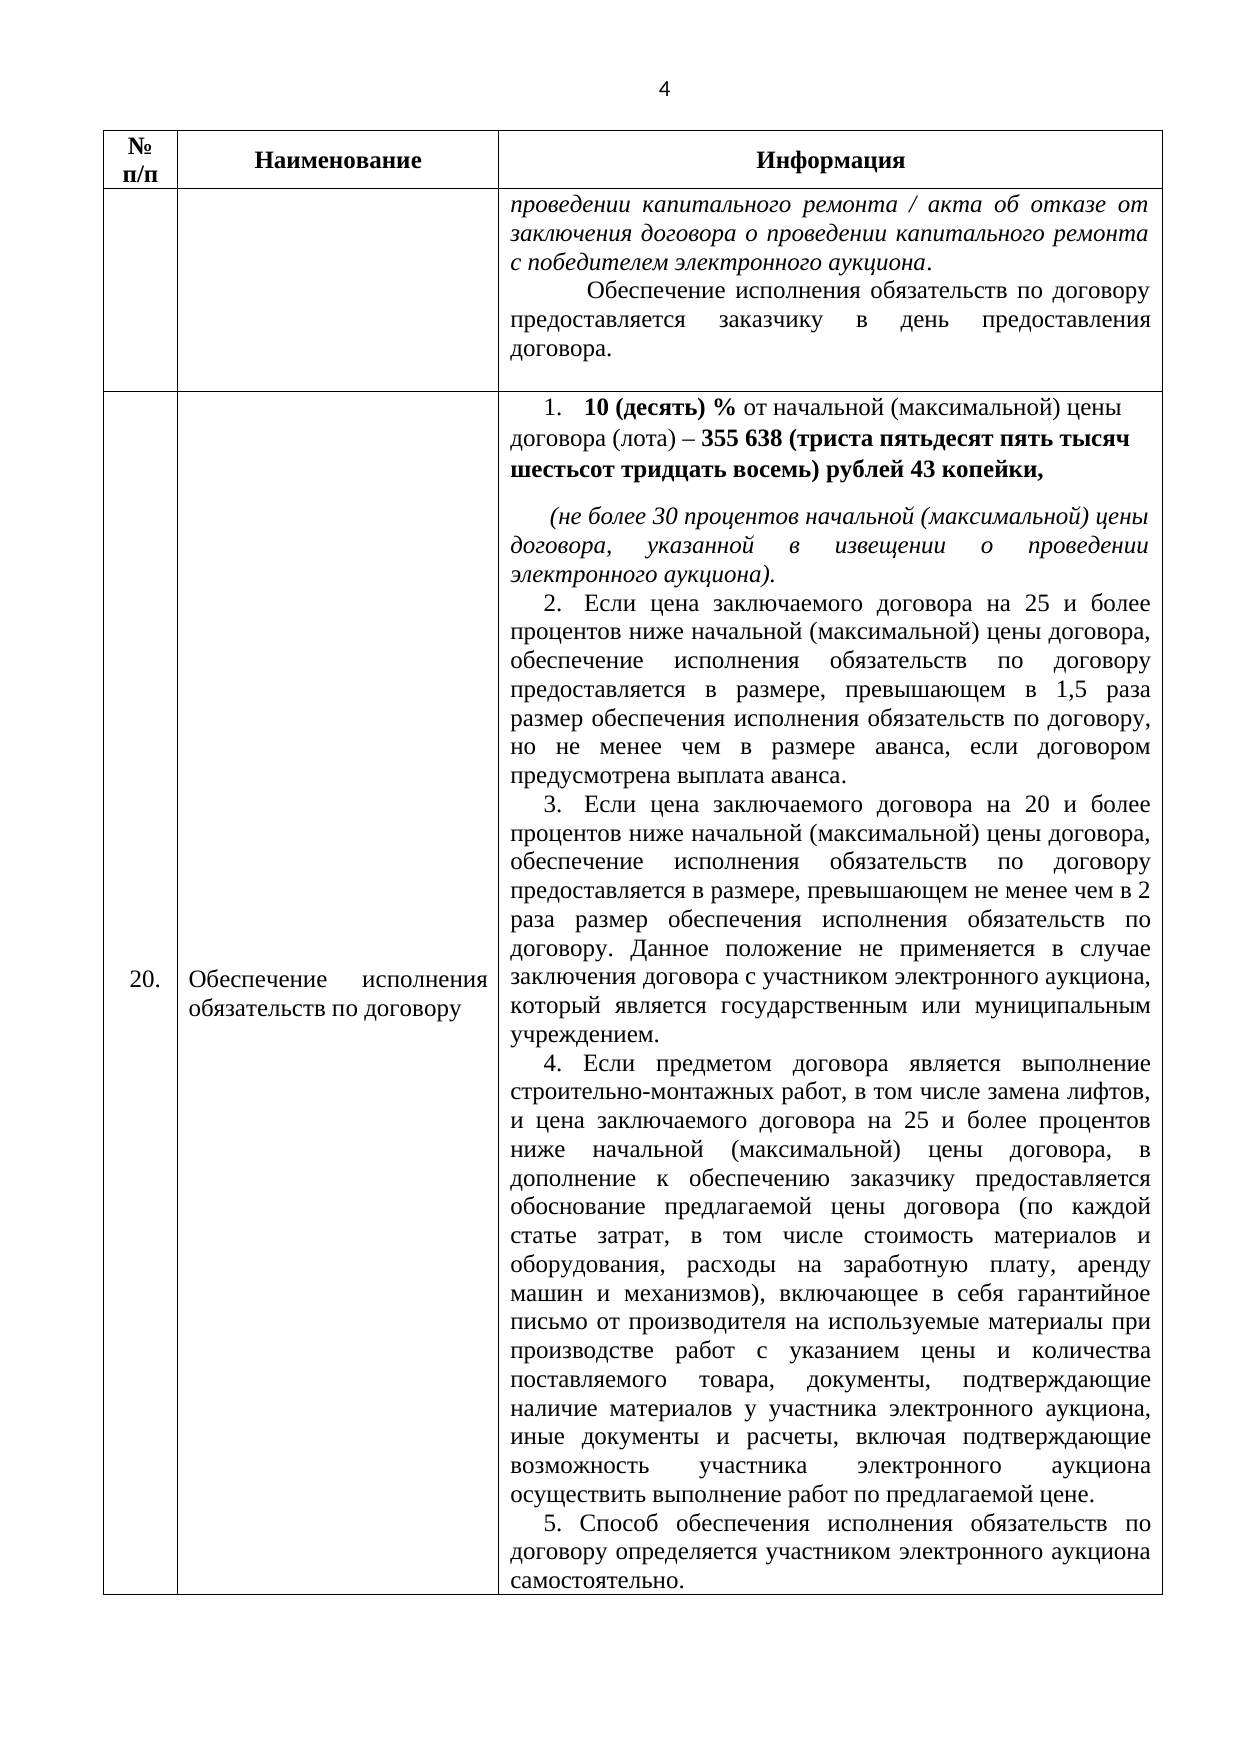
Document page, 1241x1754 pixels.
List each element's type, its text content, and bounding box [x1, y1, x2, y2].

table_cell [178, 189, 498, 391]
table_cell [499, 189, 1162, 391]
table_cell 10 (десять) % от начальной (максимальной) цены договора (лота) – 355 638 (триста пятьдесят пять тысяч шестьсот тридцать восемь) рублей 43 копейки, (не более 30 процентов начальной (максимальной) цены договора, указанной в извещении о проведении электронного аукциона). Если цена заключаемого договора на 25 и более процентов ниже начальной (максимальной) цены договора, обеспечение исполнения обязательств по договору предоставляется в размере, превышающем в 1,5 раза размер обеспечения исполнения обязательств по договору, но не менее чем в размере аванса, если договором предусмотрена выплата аванса. Если цена заключаемого договора на 20 и более процентов ниже начальной (максимальной) цены договора, обеспечение исполнения обязательств по договору предоставляется в размере, превышающем не менее чем в 2 раза размер обеспечения исполнения обязательств по договору. Данное положение не применяется в случае заключения договора с участником электронного аукциона, который является государственным или муниципальным учреждением. 4. Если предметом договора является выполнение строительно-монтажных работ, в том числе замена лифтов, и цена заключаемого договора на 25 и более процентов ниже начальной (максимальной) цены договора, в дополнение к обеспечению заказчику предоставляется обоснование предлагаемой цены договора (по каждой статье затрат, в том числе стоимость материалов и оборудования, расходы на заработную плату, аренду машин и механизмов), включающее в себя гарантийное письмо от производителя на используемые материалы при производстве работ с указанием цены и количества поставляемого товара, документы, подтверждающие наличие материалов у участника электронного аукциона, иные документы и расчеты, включая подтверждающие возможность участника электронного аукциона осуществить выполнение работ по предлагаемой цене. 5. Способ обеспечения исполнения обязательств по договору определяется участником электронного аукциона самостоятельно. [499, 392, 1162, 1594]
table_header Наименование [178, 131, 498, 188]
table_header Информация [499, 131, 1162, 188]
table_cell [104, 189, 177, 391]
table_cell Обеспечение исполнения обязательств по договору [178, 392, 498, 1594]
table_cell [104, 392, 177, 1594]
table_header № п/п [104, 131, 177, 188]
